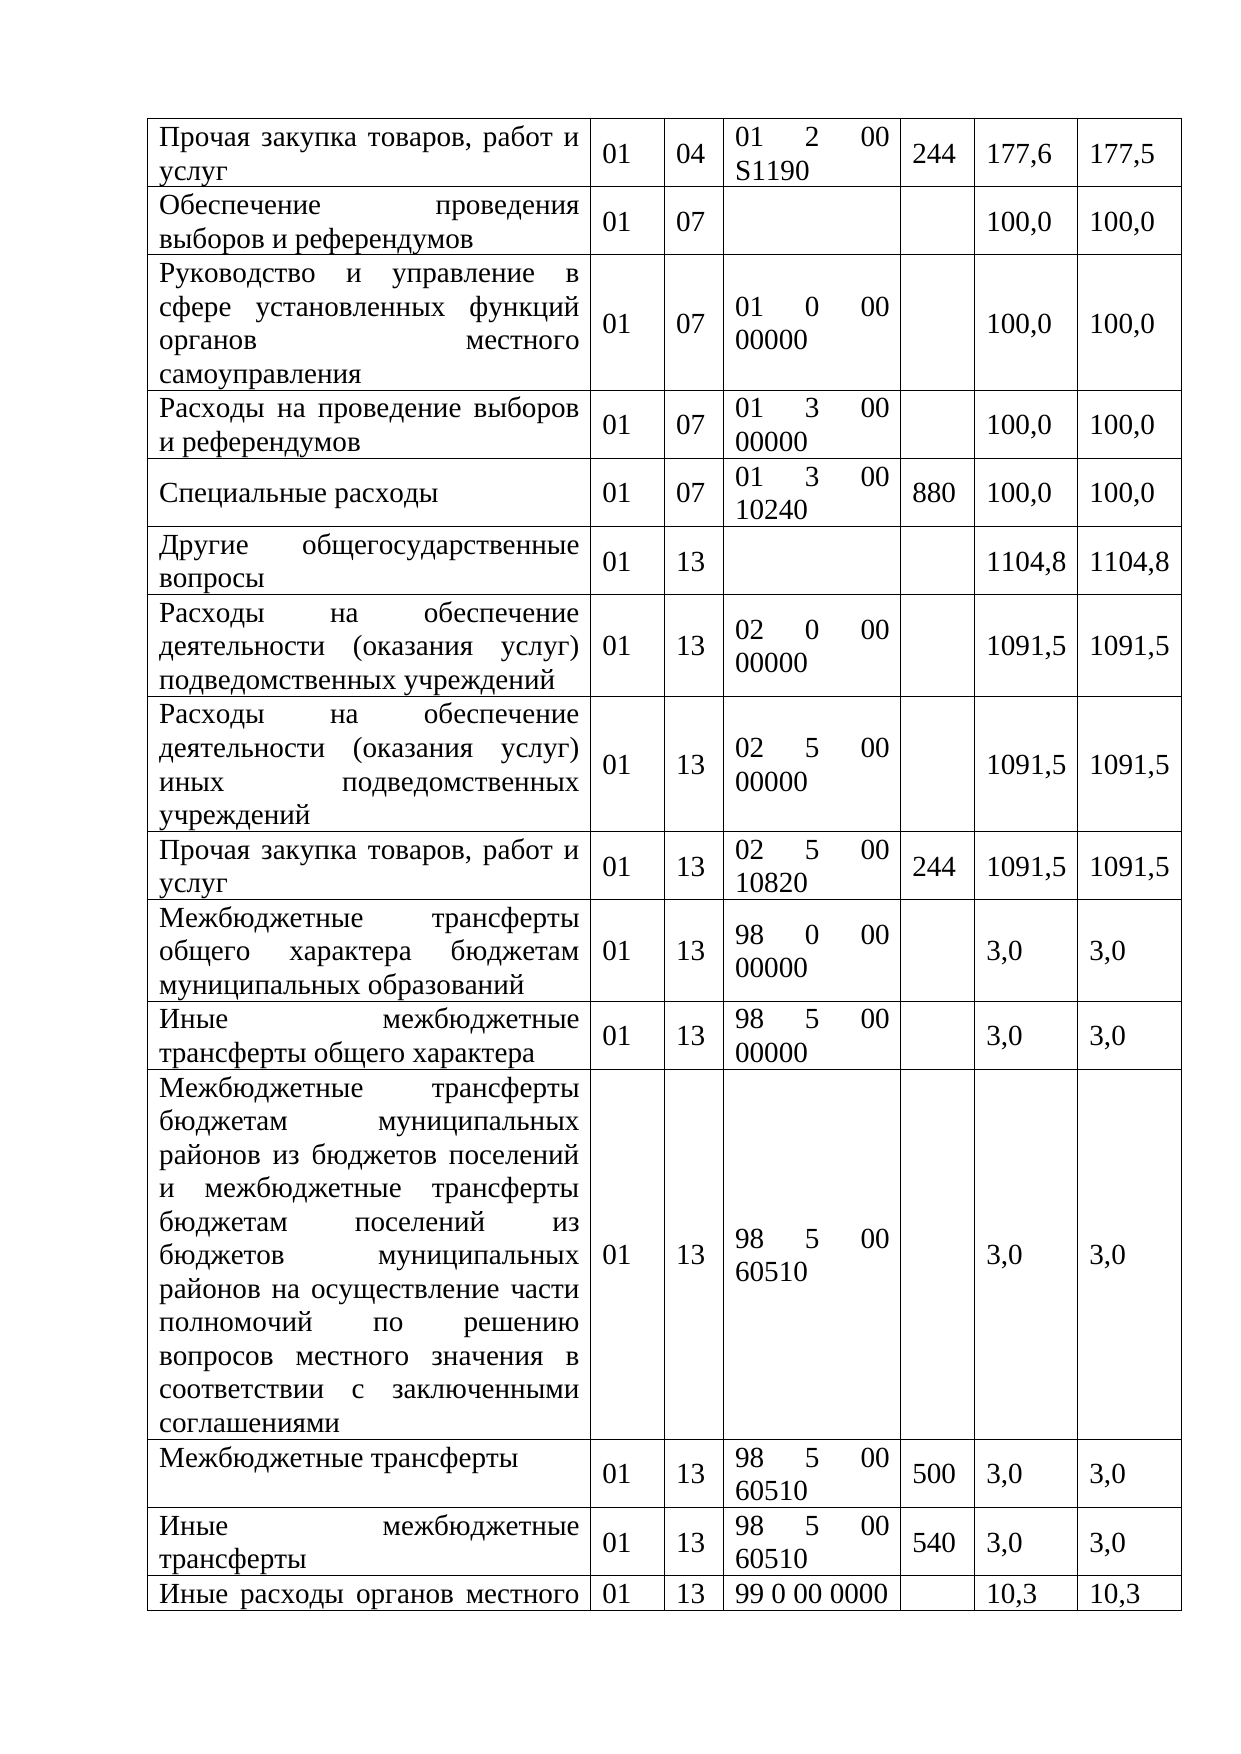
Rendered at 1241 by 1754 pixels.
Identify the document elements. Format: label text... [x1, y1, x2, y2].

table_cell [901, 255, 974, 389]
table_cell 1104,8 [975, 527, 1077, 594]
table_cell 01 [591, 832, 664, 899]
table_cell 02 5 00 10820 [724, 832, 900, 899]
table_cell 01 3 00 10240 [724, 459, 900, 526]
table_cell Прочая закупка товаров, работ и услуг [148, 119, 590, 186]
table_cell Прочая закупка товаров, работ и услуг [148, 832, 590, 899]
table_cell 01 [591, 595, 664, 696]
table_cell 07 [665, 187, 723, 254]
table_cell 13 [665, 832, 723, 899]
table_cell Иные межбюджетные трансферты [148, 1508, 590, 1575]
table_cell 07 [665, 391, 723, 458]
table_cell 100,0 [1078, 187, 1181, 254]
table_cell 100,0 [975, 391, 1077, 458]
table_cell [901, 1070, 974, 1439]
table_cell [901, 1002, 974, 1069]
table_cell 3,0 [975, 900, 1077, 1001]
table_cell 01 [591, 391, 664, 458]
table_cell 100,0 [1078, 391, 1181, 458]
table_cell 01 [591, 527, 664, 594]
table_cell 98 5 00 60510 [724, 1508, 900, 1575]
table_cell 244 [901, 832, 974, 899]
table_cell 3,0 [975, 1440, 1077, 1507]
table_cell 01 [591, 900, 664, 1001]
table_cell Межбюджетные трансферты бюджетам муниципальных районов из бюджетов поселений и межбюджетные трансферты бюджетам поселений из бюджетов муниципальных районов на осуществление части полномочий по решению вопросов местного значения в соответствии с заключенными соглашениями [148, 1070, 590, 1439]
table_cell 01 [591, 187, 664, 254]
table_cell 500 [901, 1440, 974, 1507]
table_cell 01 [591, 1508, 664, 1575]
table_cell 13 [665, 697, 723, 831]
table_cell 1091,5 [1078, 697, 1181, 831]
table_cell 1091,5 [1078, 832, 1181, 899]
table_cell 3,0 [1078, 1070, 1181, 1439]
table_cell 98 5 00 60510 [724, 1440, 900, 1507]
table_cell 13 [665, 1508, 723, 1575]
table_cell [901, 595, 974, 696]
table_cell 880 [901, 459, 974, 526]
table_cell Межбюджетные трансферты общего характера бюджетам муниципальных образований [148, 900, 590, 1001]
table_cell 3,0 [975, 1508, 1077, 1575]
table_cell Расходы на проведение выборов и референдумов [148, 391, 590, 458]
table_cell 01 0 00 00000 [724, 255, 900, 389]
table_cell 01 [591, 697, 664, 831]
table_cell 13 [665, 1440, 723, 1507]
table_cell 3,0 [1078, 900, 1181, 1001]
table_cell Расходы на обеспечение деятельности (оказания услуг) иных подведомственных учреждений [148, 697, 590, 831]
table_cell [901, 187, 974, 254]
table_cell 13 [665, 900, 723, 1001]
table_cell 01 [591, 459, 664, 526]
table_cell 13 [665, 595, 723, 696]
table_cell 98 5 00 00000 [724, 1002, 900, 1069]
table_cell 3,0 [1078, 1440, 1181, 1507]
table_cell 3,0 [975, 1070, 1077, 1439]
table_cell 01 [591, 1576, 664, 1609]
table_cell 01 [591, 1002, 664, 1069]
table_cell 01 [591, 255, 664, 389]
table_cell 244 [901, 119, 974, 186]
table_cell 02 0 00 00000 [724, 595, 900, 696]
table_cell 540 [901, 1508, 974, 1575]
table_cell 10,3 [1078, 1576, 1181, 1609]
table_cell 1091,5 [975, 595, 1077, 696]
table_cell 13 [665, 1070, 723, 1439]
table_cell [901, 1576, 974, 1609]
table_cell 07 [665, 459, 723, 526]
table_cell 13 [665, 1002, 723, 1069]
table_cell 100,0 [1078, 255, 1181, 389]
table_cell 01 3 00 00000 [724, 391, 900, 458]
table_cell [724, 527, 900, 594]
table_cell [724, 187, 900, 254]
table_cell Специальные расходы [148, 459, 590, 526]
table_cell 13 [665, 527, 723, 594]
table_cell 04 [665, 119, 723, 186]
table_cell Иные межбюджетные трансферты общего характера [148, 1002, 590, 1069]
table_cell 100,0 [975, 459, 1077, 526]
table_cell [148, 1576, 590, 1609]
table_cell Другие общегосударственные вопросы [148, 527, 590, 594]
table_cell 01 2 00 S1190 [724, 119, 900, 186]
table_cell Межбюджетные трансферты [148, 1440, 590, 1507]
table_cell [901, 527, 974, 594]
table_cell 98 0 00 00000 [724, 900, 900, 1001]
table_cell 177,6 [975, 119, 1077, 186]
table_cell 99 0 00 0000 [724, 1576, 900, 1609]
table_cell 1091,5 [975, 832, 1077, 899]
table_cell 01 [591, 119, 664, 186]
table_cell [901, 697, 974, 831]
table_cell 1091,5 [975, 697, 1077, 831]
table_cell 10,3 [975, 1576, 1077, 1609]
table_cell 07 [665, 255, 723, 389]
table_cell 02 5 00 00000 [724, 697, 900, 831]
table_cell 3,0 [1078, 1002, 1181, 1069]
table_cell [901, 391, 974, 458]
table_cell 100,0 [1078, 459, 1181, 526]
table_cell 177,5 [1078, 119, 1181, 186]
table_cell Обеспечение проведения выборов и референдумов [148, 187, 590, 254]
table_cell Расходы на обеспечение деятельности (оказания услуг) подведомственных учреждений [148, 595, 590, 696]
table_cell 01 [591, 1070, 664, 1439]
table_cell Руководство и управление в сфере установленных функций органов местного самоуправления [148, 255, 590, 389]
table_cell 1104,8 [1078, 527, 1181, 594]
table_cell 100,0 [975, 187, 1077, 254]
table_cell 13 [665, 1576, 723, 1609]
table_cell 3,0 [1078, 1508, 1181, 1575]
table_cell [901, 900, 974, 1001]
table_cell 3,0 [975, 1002, 1077, 1069]
table_cell 1091,5 [1078, 595, 1181, 696]
table_cell 98 5 00 60510 [724, 1070, 900, 1439]
table_cell 100,0 [975, 255, 1077, 389]
table_cell 01 [591, 1440, 664, 1507]
